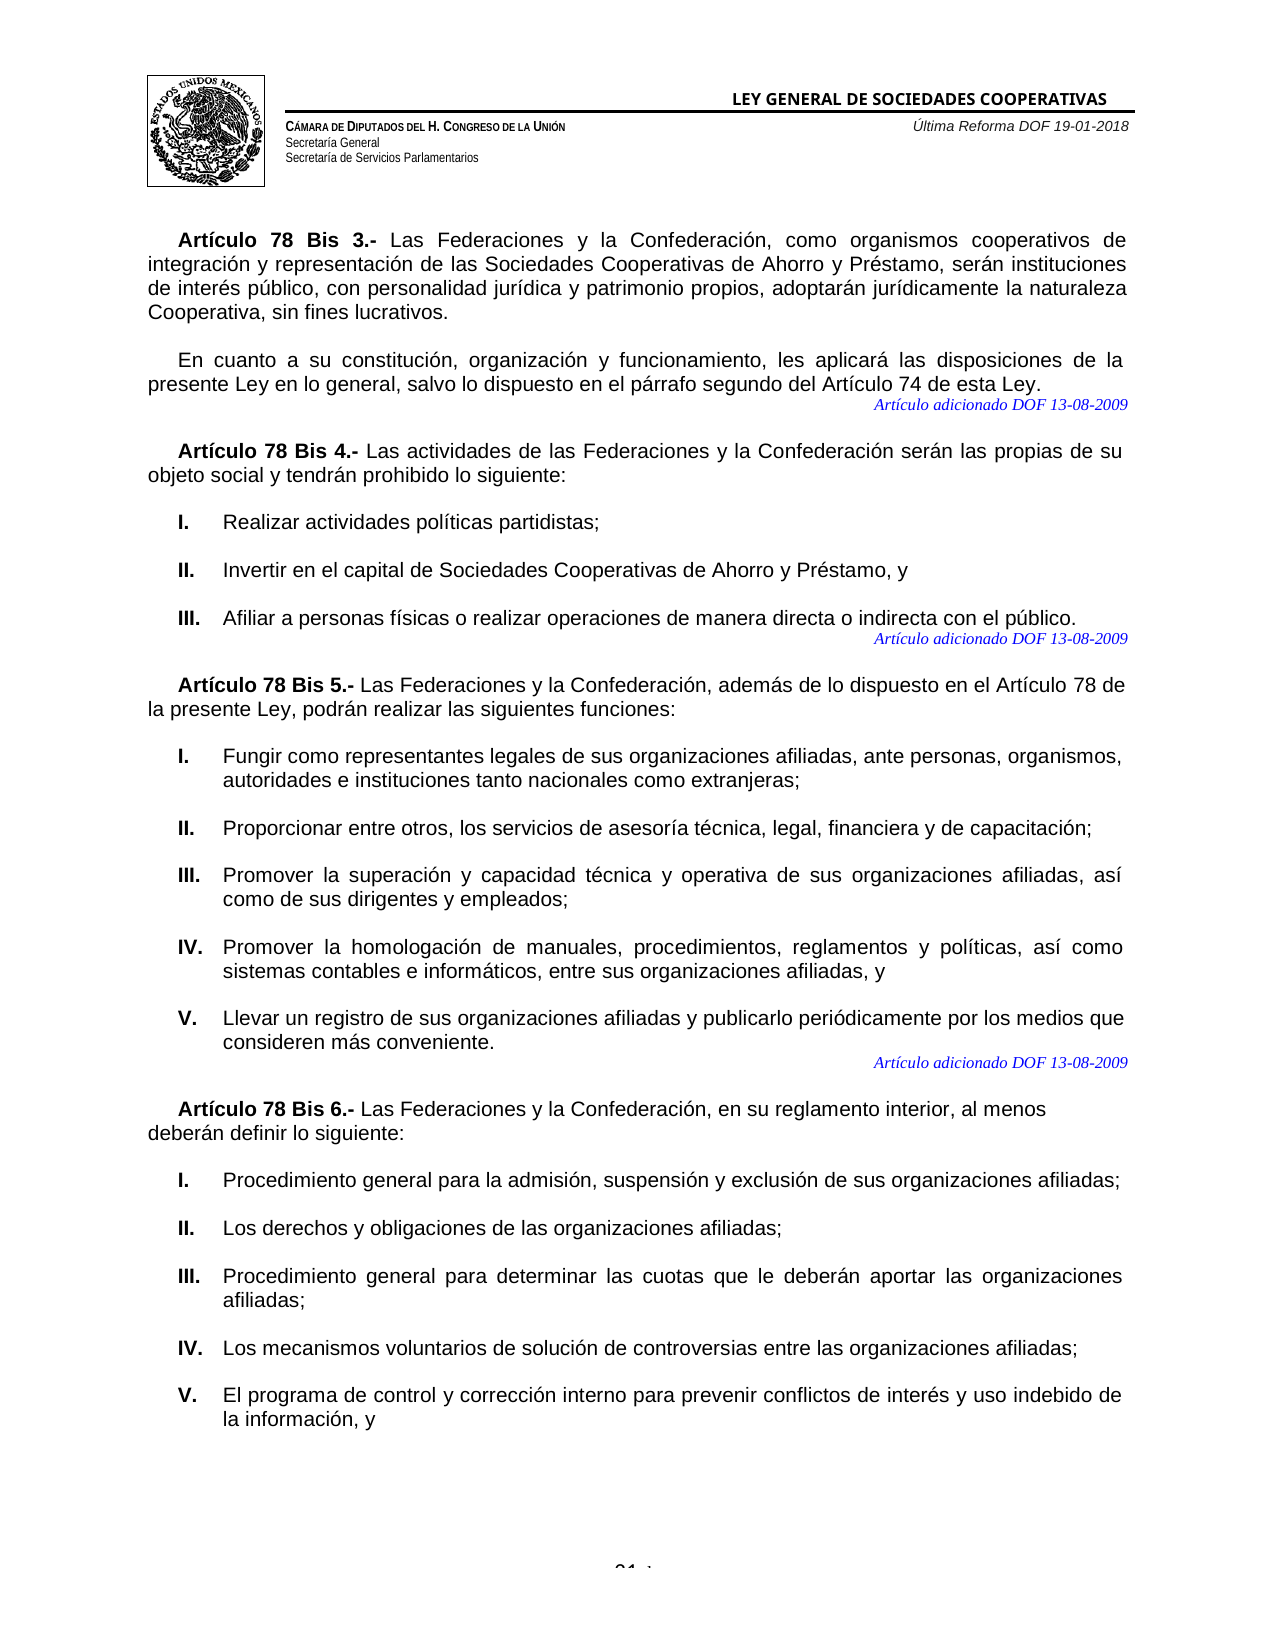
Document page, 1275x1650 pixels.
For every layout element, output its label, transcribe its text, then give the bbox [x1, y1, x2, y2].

picture [148, 76, 264, 186]
list Promover la superación y capacidad técnica y operativa de sus organizaciones afiliadas, así como de sus dirigentes y empleados; [178, 863, 1126, 911]
list Los derechos y obligaciones de las organizaciones afiliadas; [178, 1216, 1148, 1240]
list Fungir como representantes legales de sus organizaciones afiliadas, ante personas, organismos, autoridades e instituciones tanto nacionales como extranjeras; [178, 744, 1126, 792]
list Invertir en el capital de Sociedades Cooperativas de Ahorro y Préstamo, y [178, 558, 1148, 582]
list Promover la homologación de manuales, procedimientos, reglamentos y políticas, así como sistemas contables e informáticos, entre sus organizaciones afiliadas, y [178, 935, 1127, 983]
list Proporcionar entre otros, los servicios de asesoría técnica, legal, financiera y de capacitación; [178, 815, 1148, 839]
list El programa de control y corrección interno para prevenir conflictos de interés y uso indebido de la información, y [178, 1383, 1126, 1431]
text Artículo 78 Bis 5.- Las Federaciones y la Confederación, además de lo dispuesto en el Artículo 78 de la presente Ley, podrán realizar las siguientes funciones: [148, 673, 1126, 721]
text Artículo adicionado DOF 13-08-2009 [135, 630, 1128, 649]
list Procedimiento general para determinar las cuotas que le deberán aportar las organizaciones afiliadas; [178, 1264, 1127, 1312]
text Artículo adicionado DOF 13-08-2009 [135, 396, 1128, 414]
text Artículo 78 Bis 3.- Las Federaciones y la Confederación, como organismos cooperativos de integración y representación de las Sociedades Cooperativas de Ahorro y Préstamo, serán instituciones de interés público, con personalidad jurídica y patrimonio propios, adoptarán jurídicamente la naturaleza Cooperativa, sin fines lucrativos. [148, 228, 1127, 324]
list Procedimiento general para la admisión, suspensión y exclusión de sus organizaciones afiliadas; [178, 1168, 1148, 1192]
list Los mecanismos voluntarios de solución de controversias entre las organizaciones afiliadas; [178, 1336, 1148, 1359]
text Artículo adicionado DOF 13-08-2009 [135, 1054, 1128, 1072]
list Afiliar a personas físicas o realizar operaciones de manera directa o indirecta con el público. [178, 606, 1148, 630]
text Artículo 78 Bis 4.- Las actividades de las Federaciones y la Confederación serán las propias de su objeto social y tendrán prohibido lo siguiente: [148, 438, 1126, 486]
list Llevar un registro de sus organizaciones afiliadas y publicarlo periódicamente por los medios que consideren más conveniente. [178, 1006, 1126, 1054]
list Realizar actividades políticas partidistas; [178, 510, 1148, 534]
text En cuanto a su constitución, organización y funcionamiento, les aplicará las disposiciones de la presente Ley en lo general, salvo lo dispuesto en el párrafo segundo del Artículo 74 de esta Ley. [148, 348, 1126, 396]
text Artículo 78 Bis 6.- Las Federaciones y la Confederación, en su reglamento interior, al menos deberán definir lo siguiente: [148, 1097, 1126, 1144]
